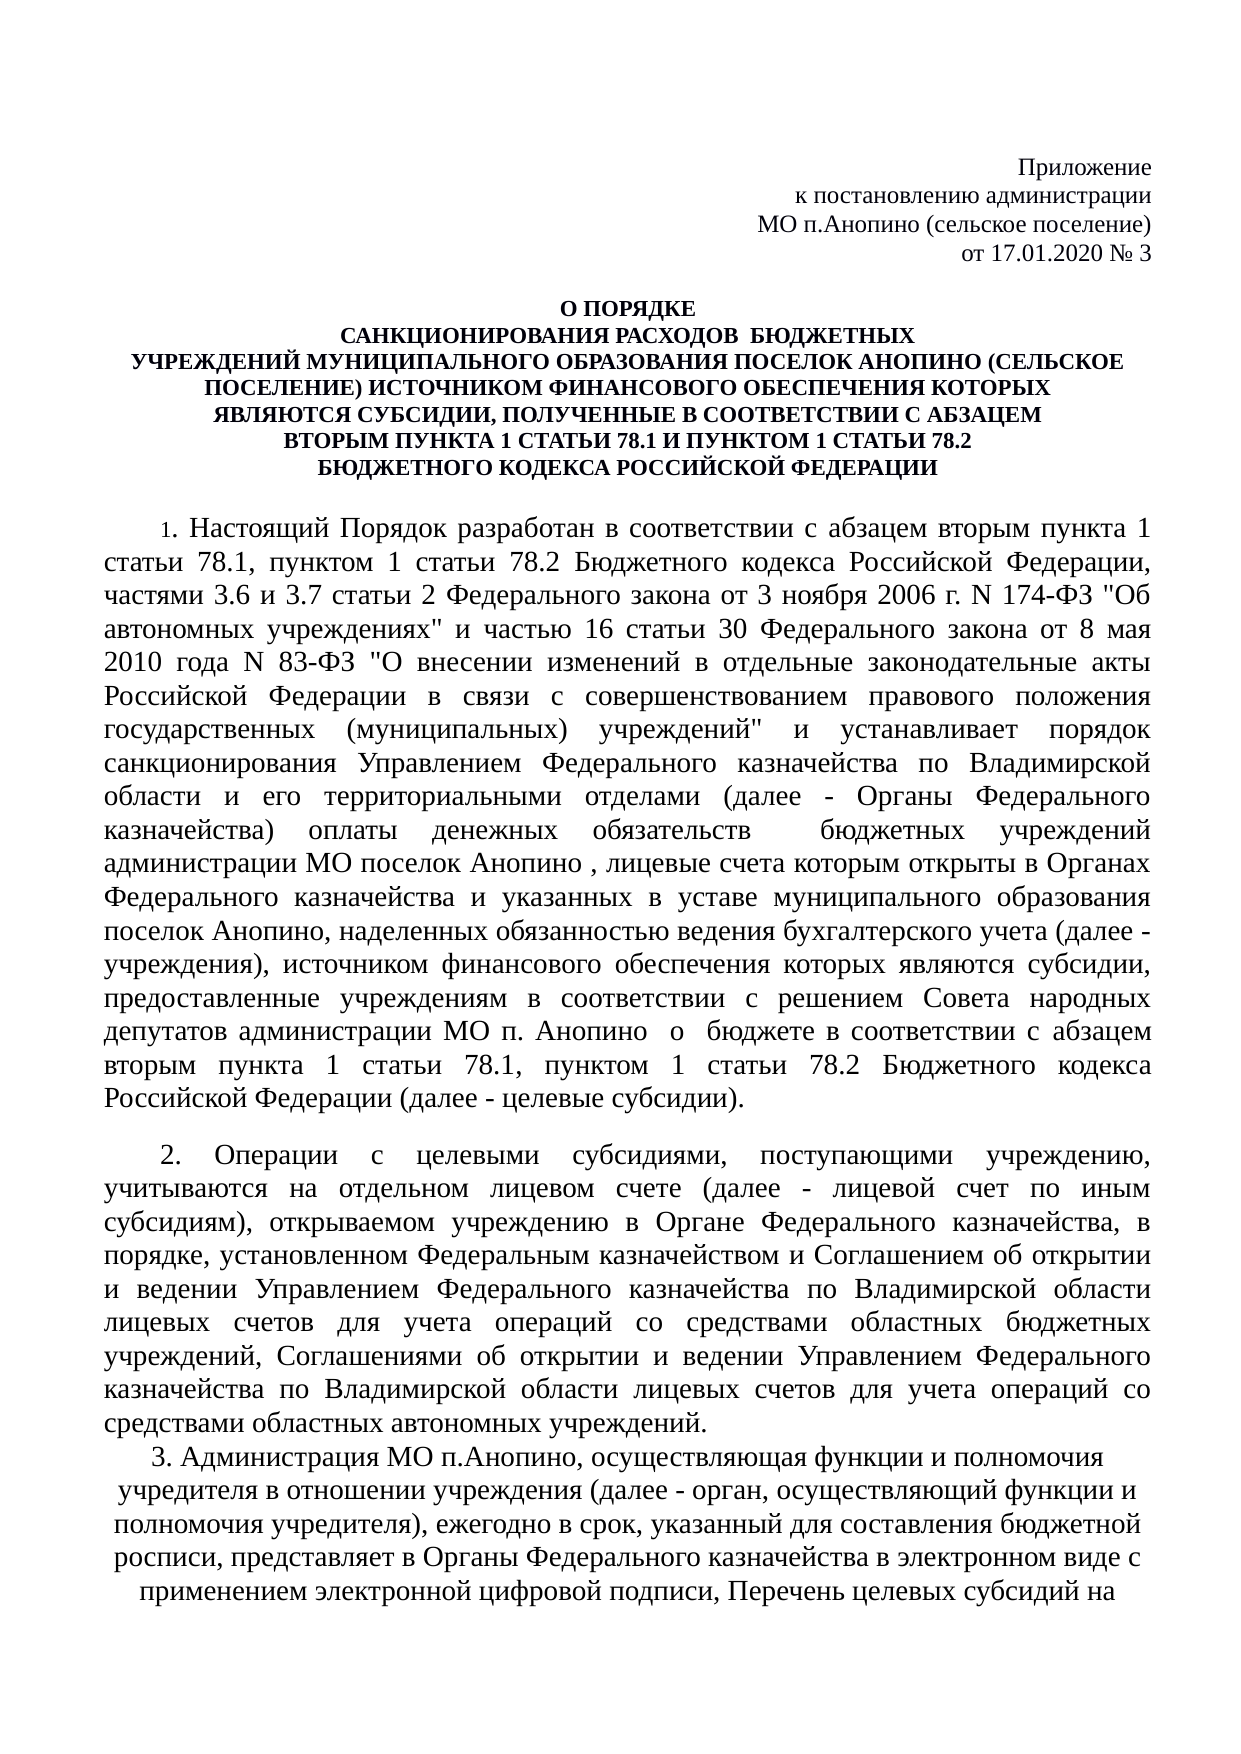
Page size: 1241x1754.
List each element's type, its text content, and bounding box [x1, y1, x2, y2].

title УЧРЕЖДЕНИЙ МУНИЦИПАЛЬНОГО ОБРАЗОВАНИЯ ПОСЕЛОК АНОПИНО (СЕЛЬСКОЕ ПОСЕЛЕНИЕ) ИСТОЧНИКОМ ФИНАНСОВОГО ОБЕСПЕЧЕНИЯ КОТОРЫХ [103, 348, 1152, 401]
title ЯВЛЯЮТСЯ СУБСИДИИ, ПОЛУЧЕННЫЕ В СООТВЕТСТВИИ С АБЗАЦЕМ [103, 401, 1152, 427]
title ВТОРЫМ ПУНКТА 1 СТАТЬИ 78.1 И ПУНКТОМ 1 СТАТЬИ 78.2 [103, 427, 1152, 453]
title О ПОРЯДКЕ [103, 295, 1152, 322]
title БЮДЖЕТНОГО КОДЕКСА РОССИЙСКОЙ ФЕДЕРАЦИИ [103, 453, 1152, 480]
text 2. Операции с целевыми субсидиями, поступающими учреждению, учитываются на отдельном лицевом счете (далее - лицевой счет по иным субсидиям), открываемом учреждению в Органе Федерального казначейства, в порядке, установленном Федеральным казначейством и Соглашением об открытии и ведении Управлением Федерального казначейства по Владимирской области лицевых счетов для учета операций со средствами областных бюджетных учреждений, Соглашениями об открытии и ведении Управлением Федерального казначейства по Владимирской области лицевых счетов для учета операций со средствами областных автономных учреждений. [103, 1137, 1152, 1439]
text к постановлению администрации [103, 180, 1152, 209]
text 1. Настоящий Порядок разработан в соответствии с абзацем вторым пункта 1 статьи 78.1, пунктом 1 статьи 78.2 Бюджетного кодекса Российской Федерации, частями 3.6 и 3.7 статьи 2 Федерального закона от 3 ноября 2006 г. N 174-ФЗ "Об автономных учреждениях" и частью 16 статьи 30 Федерального закона от 8 мая 2010 года N 83-ФЗ "О внесении изменений в отдельные законодательные акты Российской Федерации в связи с совершенствованием правового положения государственных (муниципальных) учреждений" и устанавливает порядок санкционирования Управлением Федерального казначейства по Владимирской области и его территориальными отделами (далее - Органы Федерального казначейства) оплаты денежных обязательств бюджетных учреждений администрации МО поселок Анопино , лицевые счета которым открыты в Органах Федерального казначейства и указанных в уставе муниципального образования поселок Анопино, наделенных обязанностью ведения бухгалтерского учета (далее - учреждения), источником финансового обеспечения которых являются субсидии, предоставленные учреждениям в соответствии с решением Совета народных депутатов администрации МО п. Анопино о бюджете в соответствии с абзацем вторым пункта 1 статьи 78.1, пунктом 1 статьи 78.2 Бюджетного кодекса Российской Федерации (далее - целевые субсидии). [103, 510, 1152, 1114]
text МО п.Анопино (сельское поселение) [103, 209, 1152, 238]
text Приложение [103, 152, 1152, 180]
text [103, 1439, 1152, 1606]
title САНКЦИОНИРОВАНИЯ РАСХОДОВ БЮДЖЕТНЫХ [103, 322, 1152, 348]
text от 17.01.2020 № 3 [103, 238, 1152, 267]
